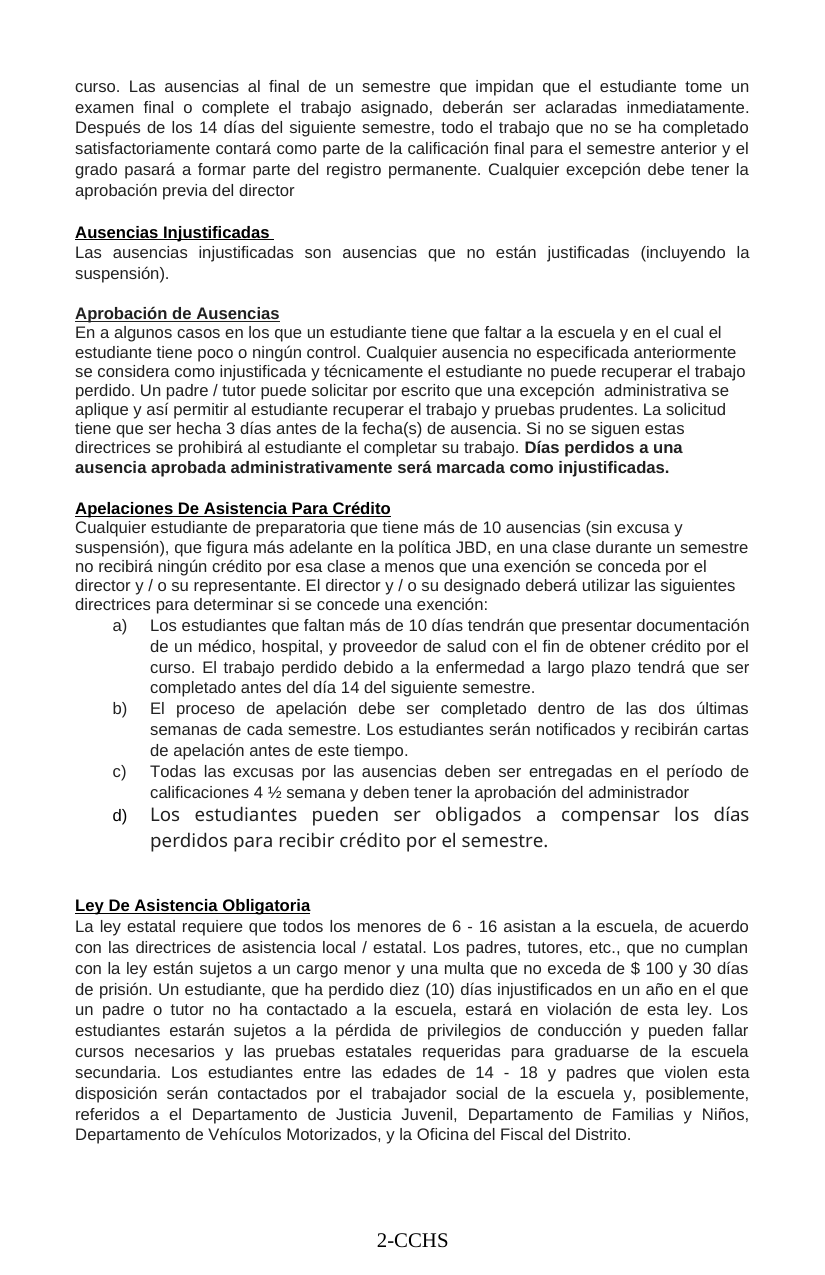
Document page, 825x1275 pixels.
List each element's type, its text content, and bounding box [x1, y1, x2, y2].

text Cualquier estudiante de preparatoria que tiene más de 10 ausencias (sin excusa y suspensión), que figura más adelante en la política JBD, en una clase durante un semestre no recibirá ningún crédito por esa clase a menos que una exención se conceda por el director y / o su representante. El director y / o su designado deberá utilizar las siguientes directrices para determinar si se concede una exención: [75, 518, 750, 614]
text Las ausencias injustificadas son ausencias que no están justificadas (incluyendo la suspensión). [75, 262, 750, 283]
text En a algunos casos en los que un estudiante tiene que faltar a la escuela y en el cual el estudiante tiene poco o ningún control. Cualquier ausencia no especificada anteriormente se considera como injustificada y técnicamente el estudiante no puede recuperar el trabajo perdido. Un padre / tutor puede solicitar por escrito que una excepción administrativa se aplique y así permitir al estudiante recuperar el trabajo y pruebas prudentes. La solicitud tiene que ser hecha 3 días antes de la fecha(s) de ausencia. Si no se siguen estas directrices se prohibirá al estudiante el completar su trabajo. Días perdidos a una ausencia aprobada administrativamente será marcada como injustificadas. [75, 323, 750, 477]
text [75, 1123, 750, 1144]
text Ausencias Injustificadas [75, 221, 750, 242]
subtitle Ley De Asistencia Obligatoria [75, 894, 750, 915]
list Todas las excusas por las ausencias deben ser entregadas en el período de calificaciones 4 ½ semana y deben tener la aprobación del administrador [112, 760, 750, 802]
list El proceso de apelación debe ser completado dentro de las dos últimas semanas de cada semestre. Los estudiantes serán notificados y recibirán cartas de apelación antes de este tiempo. [112, 697, 750, 760]
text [75, 75, 750, 200]
list Los estudiantes pueden ser obligados a compensar los días perdidos para recibir crédito por el semestre. [112, 802, 750, 853]
text Aprobación de Ausencias [75, 304, 750, 323]
subtitle Apelaciones De Asistencia Para Crédito [75, 497, 750, 518]
list Los estudiantes que faltan más de 10 días tendrán que presentar documentación de un médico, hospital, y proveedor de salud con el fin de obtener crédito por el curso. El trabajo perdido debido a la enfermedad a largo plazo tendrá que ser completado antes del día 14 del siguiente semestre. [112, 614, 750, 697]
